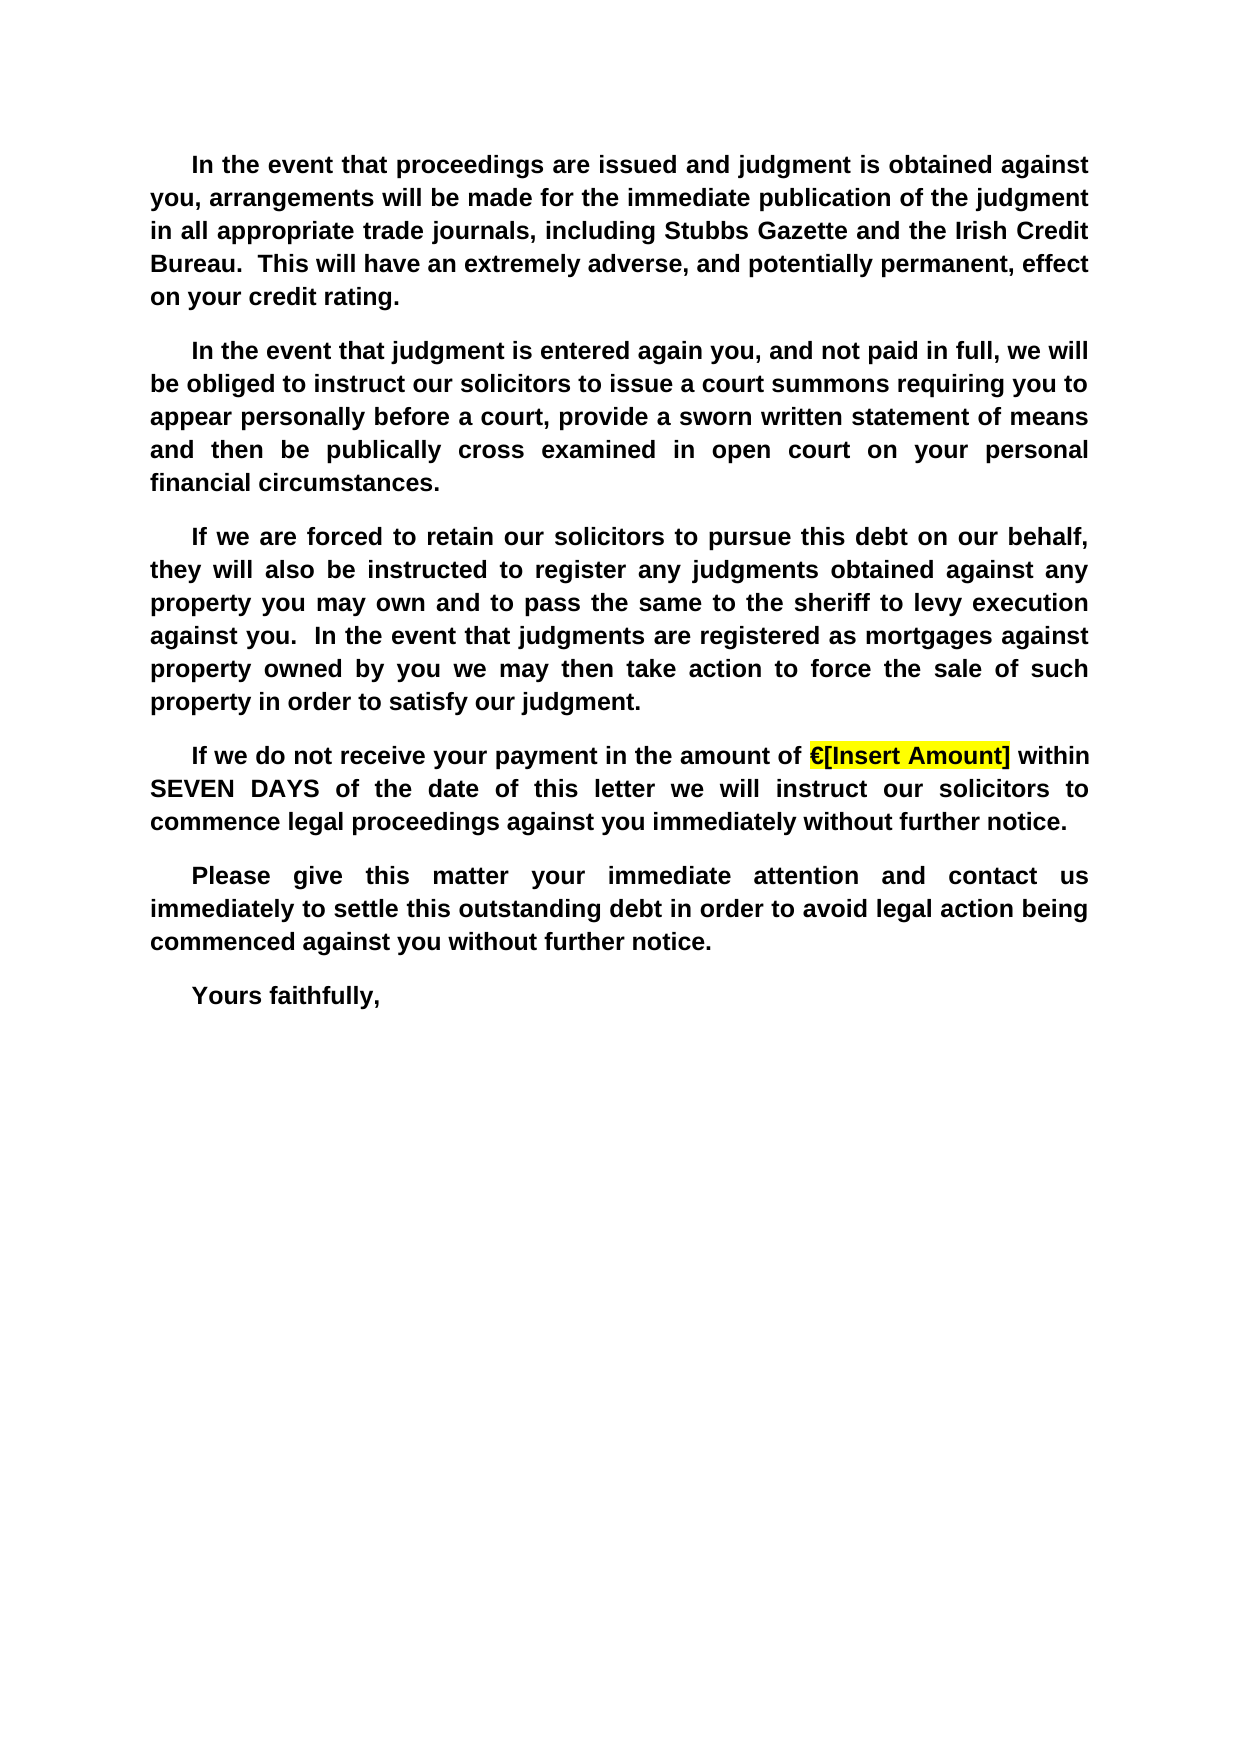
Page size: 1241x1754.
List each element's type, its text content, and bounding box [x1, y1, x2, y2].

text Yours faithfully, [150, 981, 1090, 1009]
text In the event that judgment is entered again you, and not paid in full, we will be obliged to instruct our solicitors to issue a court summons requiring you to appear personally before a court, provide a sworn written statement of means and then be publically cross examined in open court on your personal financial circumstances. [150, 336, 1090, 497]
text If we do not receive your payment in the amount of €[Insert Amount] within SEVEN DAYS of the date of this letter we will instruct our solicitors to commence legal proceedings against you immediately without further notice. [150, 741, 1090, 836]
text In the event that proceedings are issued and judgment is obtained against you, arrangements will be made for the immediate publication of the judgment in all appropriate trade journals, including Stubbs Gazette and the Irish Credit Bureau. This will have an extremely adverse, and potentially permanent, effect on your credit rating. [150, 150, 1090, 311]
text Please give this matter your immediate attention and contact us immediately to settle this outstanding debt in order to avoid legal action being commenced against you without further notice. [150, 861, 1090, 956]
text If we are forced to retain our solicitors to pursue this debt on our behalf, they will also be instructed to register any judgments obtained against any property you may own and to pass the same to the sheriff to levy execution against you. In the event that judgments are registered as mortgages against property owned by you we may then take action to force the sale of such property in order to satisfy our judgment. [150, 522, 1090, 716]
